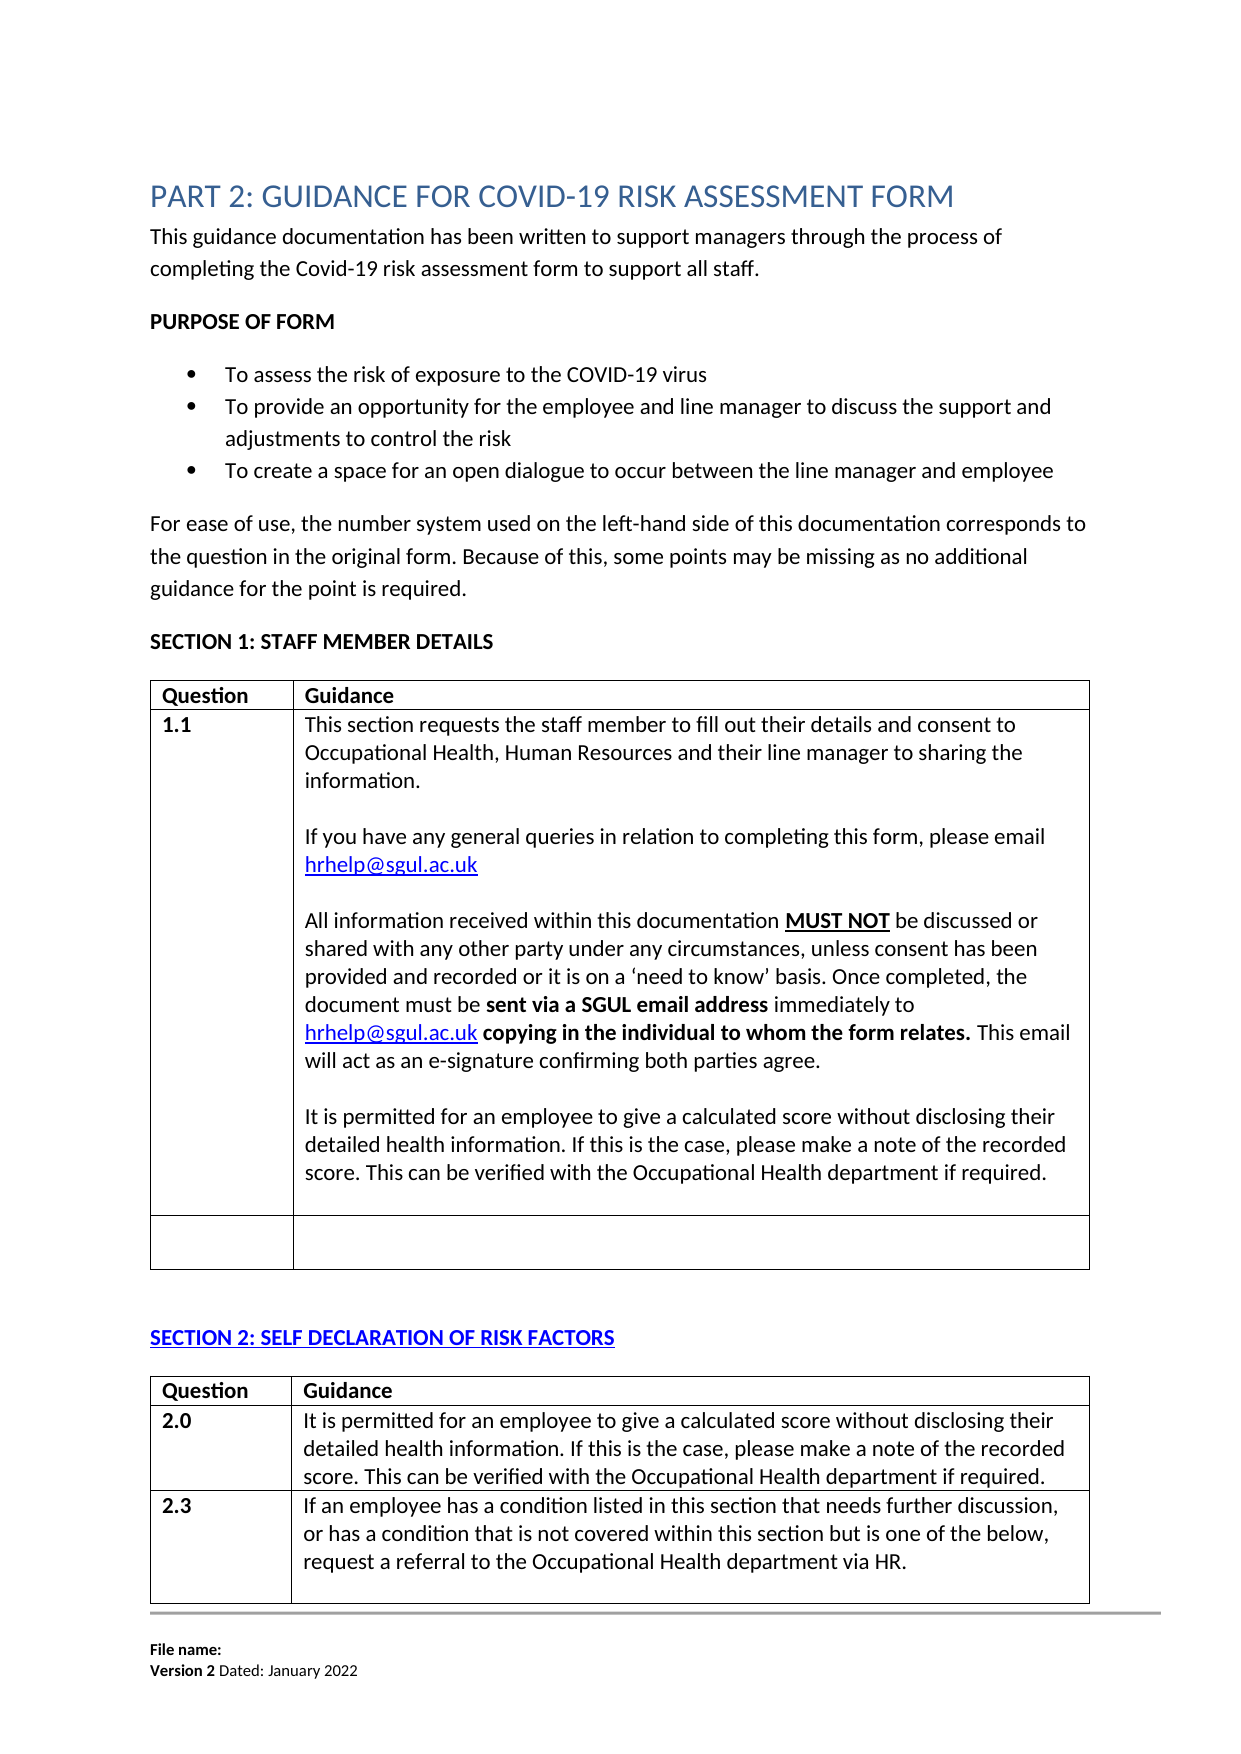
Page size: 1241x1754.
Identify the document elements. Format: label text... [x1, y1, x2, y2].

text For ease of use, the number system used on the left-hand side of this documentation corresponds to the question in the original form. Because of this, some points may be missing as no additional guidance for the point is required. [150, 509, 1090, 602]
table_header Question [151, 681, 293, 709]
subtitle PART 2: GUIDANCE FOR COVID-19 RISK ASSESSMENT FORM [150, 175, 1090, 216]
text SECTION 2: SELF DECLARATION OF RISK FACTORS [150, 1323, 1090, 1351]
table_cell It is permitted for an employee to give a calculated score without disclosing their detailed health information. If this is the case, please make a note of the recorded score. This can be verified with the Occupational Health department if required. [292, 1406, 1089, 1490]
table_cell This section requests the staff member to fill out their details and consent to Occupational Health, Human Resources and their line manager to sharing the information. If you have any general queries in relation to completing this form, please email hrhelp@sgul.ac.uk All information received within this documentation MUST NOT be discussed or shared with any other party under any circumstances, unless consent has been provided and recorded or it is on a ‘need to know’ basis. Once completed, the document must be sent via a SGUL email address immediately to hrhelp@sgul.ac.uk copying in the individual to whom the form relates. This email will act as an e-signature confirming both parties agree. It is permitted for an employee to give a calculated score without disclosing their detailed health information. If this is the case, please make a note of the recorded score. This can be verified with the Occupational Health department if required. [294, 710, 1089, 1214]
list To provide an opportunity for the employee and line manager to discuss the support and adjustments to control the risk [187, 392, 1090, 452]
text SECTION 1: STAFF MEMBER DETAILS [150, 627, 1090, 655]
table_header Guidance [294, 681, 1089, 709]
list To create a space for an open dialogue to occur between the line manager and employee [187, 457, 1090, 484]
text PURPOSE OF FORM [150, 307, 1090, 335]
text This guidance documentation has been written to support managers through the process of completing the Covid-19 risk assessment form to support all staff. [150, 222, 1090, 282]
table_cell [294, 1216, 1089, 1268]
list To assess the risk of exposure to the COVID-19 virus [187, 360, 1090, 388]
table_header Question [151, 1377, 291, 1405]
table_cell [292, 1491, 1089, 1603]
table_cell [151, 1216, 293, 1268]
table_cell 2.0 [151, 1406, 291, 1490]
table_cell 2.3 [151, 1491, 291, 1603]
table_cell 1.1 [151, 710, 293, 1214]
table_header Guidance [292, 1377, 1089, 1405]
